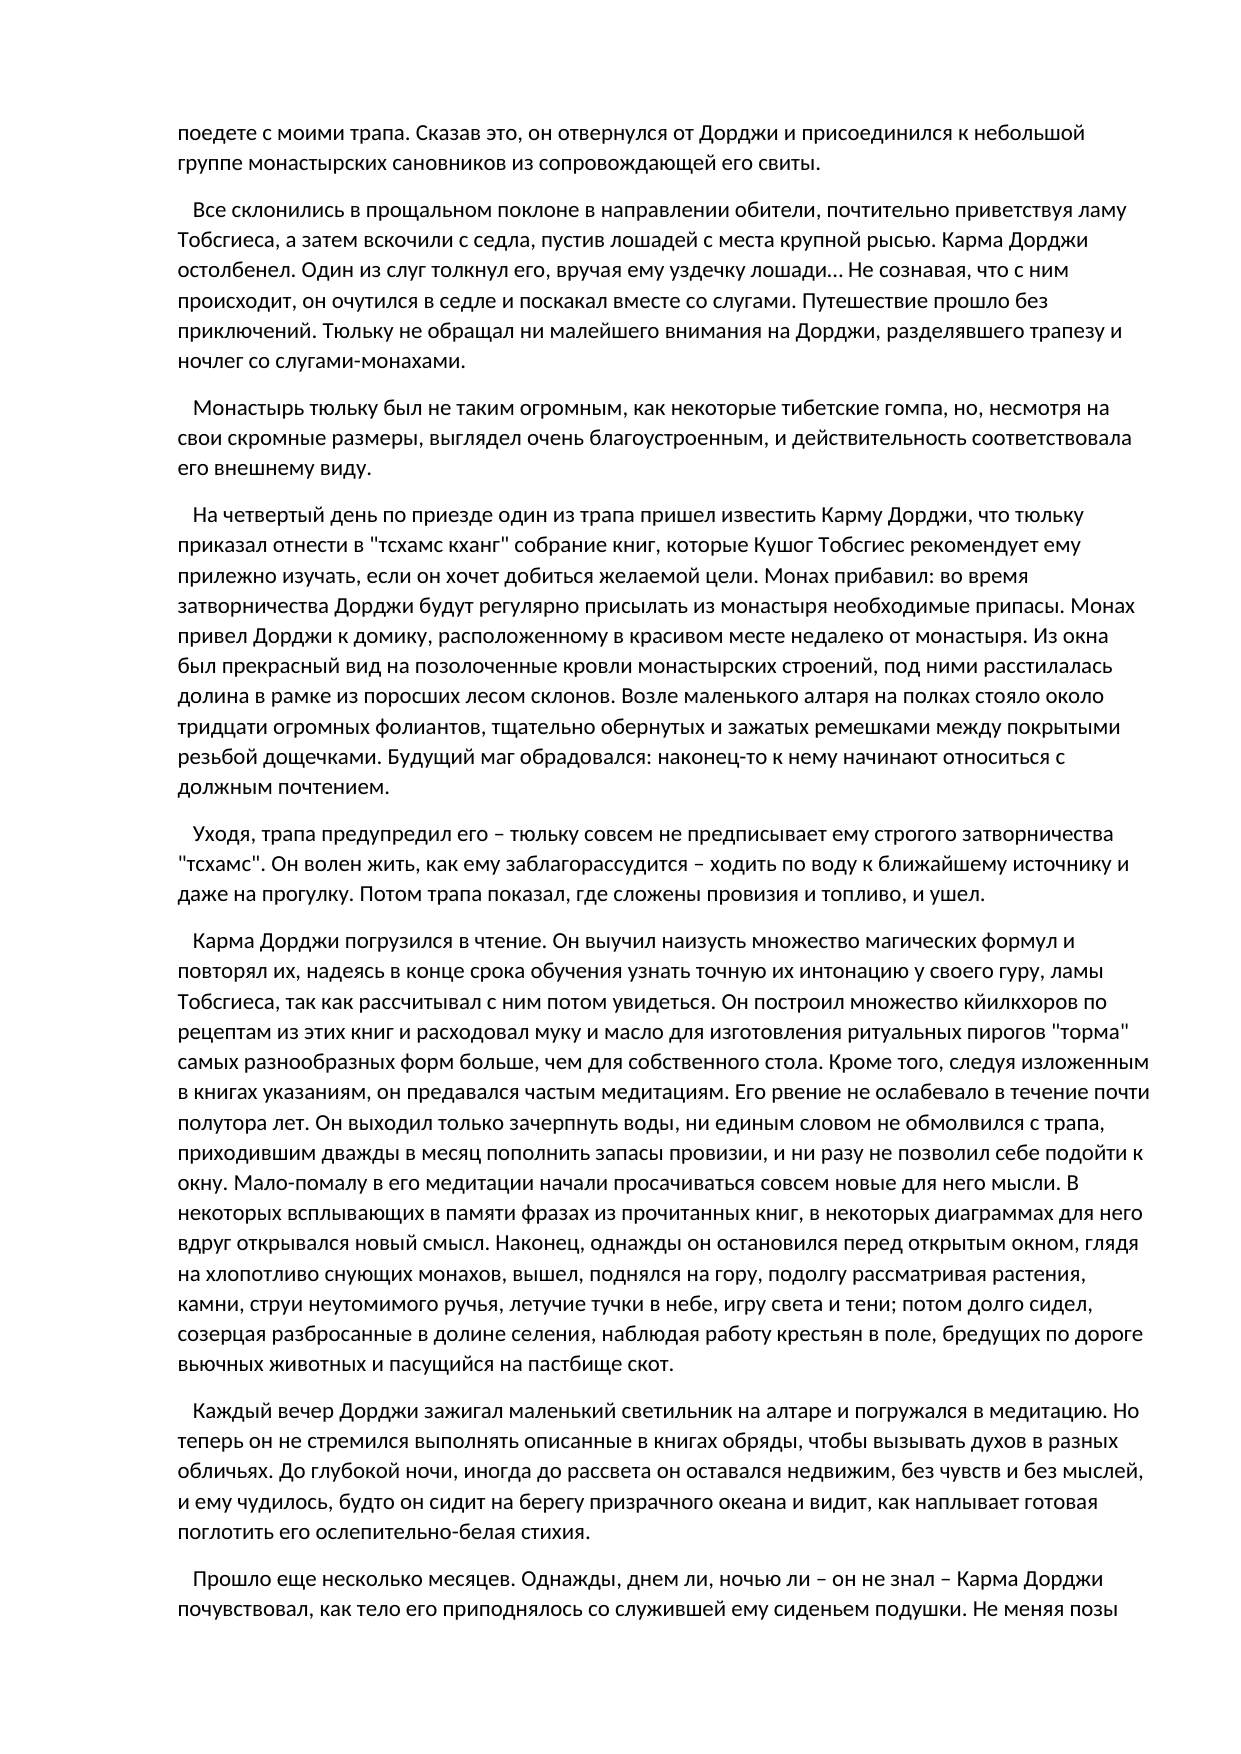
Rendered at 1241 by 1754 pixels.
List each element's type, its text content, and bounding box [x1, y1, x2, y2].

text На четвертый день по приезде один из трапа пришел известить Карму Дорджи, что тюльку приказал отнести в "тсхамс кханг" собрание книг, которые Кушог Тобсгиес рекомендует ему прилежно изучать, если он хочет добиться желаемой цели. Монах прибавил: во время затворничества Дорджи будут регулярно присылать из монастыря необходимые припасы. Монах привел Дорджи к домику, расположенному в красивом месте недалеко от монастыря. Из окна был прекрасный вид на позолоченные кровли монастырских строений, под ними расстилалась долина в рамке из поросших лесом склонов. Возле маленького алтаря на полках стояло около тридцати огромных фолиантов, тщательно обернутых и зажатых ремешками между покрытыми резьбой дощечками. Будущий маг обрадовался: наконец-то к нему начинают относиться с должным почтением. [177, 500, 1152, 800]
text Карма Дорджи погрузился в чтение. Он выучил наизусть множество магических формул и повторял их, надеясь в конце срока обучения узнать точную их интонацию у своего гуру, ламы Тобсгиеса, так как рассчитывал с ним потом увидеться. Он построил множество кйилкхоров по рецептам из этих книг и расходовал муку и масло для изготовления ритуальных пирогов "торма" самых разнообразных форм больше, чем для собственного стола. Кроме того, следуя изложенным в книгах указаниям, он предавался частым медитациям. Его рвение не ослабевало в течение почти полутора лет. Он выходил только зачерпнуть воды, ни единым словом не обмолвился с трапа, приходившим дважды в месяц пополнить запасы провизии, и ни разу не позволил себе подойти к окну. Мало-помалу в его медитации начали просачиваться совсем новые для него мысли. В некоторых всплывающих в памяти фразах из прочитанных книг, в некоторых диаграммах для него вдруг открывался новый смысл. Наконец, однажды он остановился перед открытым окном, глядя на хлопотливо снующих монахов, вышел, поднялся на гору, подолгу рассматривая растения, камни, струи неутомимого ручья, летучие тучки в небе, игру света и тени; потом долго сидел, созерцая разбросанные в долине селения, наблюдая работу крестьян в поле, бредущих по дороге вьючных животных и пасущийся на пастбище скот. [177, 926, 1152, 1377]
text Уходя, трапа предупредил его – тюльку совсем не предписывает ему строгого затворничества "тсхамс". Он волен жить, как ему заблагорассудится – ходить по воду к ближайшему источнику и даже на прогулку. Потом трапа показал, где сложены провизия и топливо, и ушел. [177, 819, 1152, 908]
text Все склонились в прощальном поклоне в направлении обители, почтительно приветствуя ламу Тобсгиеса, а затем вскочили с седла, пустив лошадей с места крупной рысью. Карма Дорджи остолбенел. Один из слуг толкнул его, вручая ему уздечку лошади… Не сознавая, что с ним происходит, он очутился в седле и поскакал вместе со слугами. Путешествие прошло без приключений. Тюльку не обращал ни малейшего внимания на Дорджи, разделявшего трапезу и ночлег со слугами-монахами. [177, 195, 1152, 374]
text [177, 118, 1152, 176]
text Монастырь тюльку был не таким огромным, как некоторые тибетские гомпа, но, несмотря на свои скромные размеры, выглядел очень благоустроенным, и действительность соответствовала его внешнему виду. [177, 393, 1152, 482]
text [177, 1564, 1152, 1622]
text Каждый вечер Дорджи зажигал маленький светильник на алтаре и погружался в медитацию. Но теперь он не стремился выполнять описанные в книгах обряды, чтобы вызывать духов в разных обличьях. До глубокой ночи, иногда до рассвета он оставался недвижим, без чувств и без мыслей, и ему чудилось, будто он сидит на берегу призрачного океана и видит, как наплывает готовая поглотить его ослепительно-белая стихия. [177, 1396, 1152, 1545]
